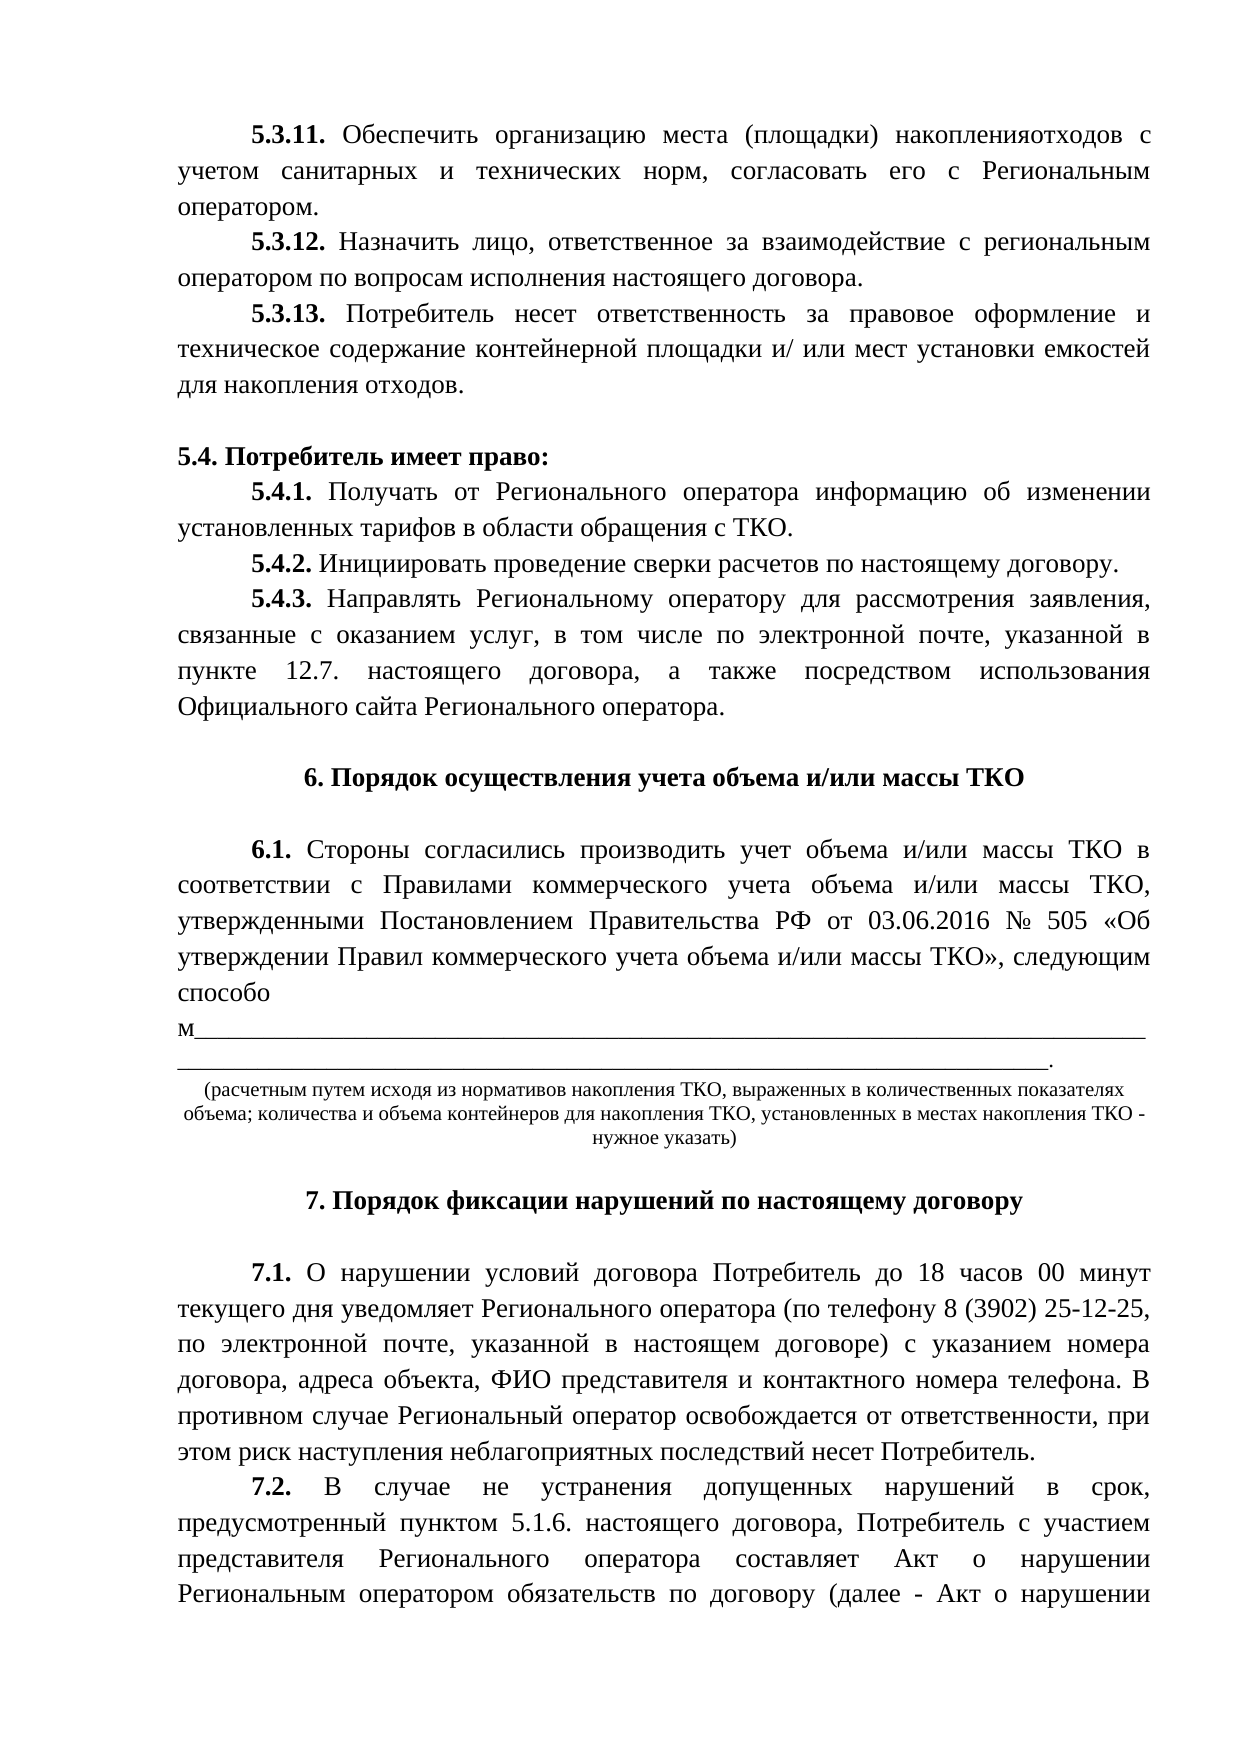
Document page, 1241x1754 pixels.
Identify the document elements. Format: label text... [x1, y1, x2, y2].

text 7.1. О нарушении условий договора Потребитель до 18 часов 00 минут текущего дня уведомляет Регионального оператора (по телефону 8 (3902) 25-12-25, по электронной почте, указанной в настоящем договоре) с указанием номера договора, адреса объекта, ФИО представителя и контактного номера телефона. В противном случае Региональный оператор освобождается от ответственности, при этом риск наступления неблагоприятных последствий несет Потребитель. [177, 1256, 1152, 1466]
text 6. Порядок осуществления учета объема и/или массы ТКО [177, 761, 1152, 792]
text 5.4. Потребитель имеет право: [177, 440, 1152, 471]
text 7. Порядок фиксации нарушений по настоящему договору [177, 1184, 1152, 1216]
text 5.3.12. Назначить лицо, ответственное за взаимодействие с региональным оператором по вопросам исполнения настоящего договора. [177, 225, 1152, 292]
text 5.3.11. Обеспечить организацию места (площадки) накопленияотходов с учетом санитарных и технических норм, согласовать его с Региональным оператором. [177, 118, 1152, 221]
text 5.3.13. Потребитель несет ответственность за правовое оформление и техническое содержание контейнерной площадки и/ или мест установки емкостей для накопления отходов. [177, 297, 1152, 399]
text 6.1. Стороны согласились производить учет объема и/или массы ТКО в соответствии с Правилами коммерческого учета объема и/или массы ТКО, утвержденными Постановлением Правительства РФ от 03.06.2016 № 505 «Об утверждении Правил коммерческого учета объема и/или массы ТКО», следующим способом_______________________________________________________________________________________________________________________________________________________________. [177, 833, 1152, 1073]
text 5.4.3. Направлять Региональному оператору для рассмотрения заявления, связанные с оказанием услуг, в том числе по электронной почте, указанной в пункте 12.7. настоящего договора, а также посредством использования Официального сайта Регионального оператора. [177, 583, 1152, 721]
text 5.4.1. Получать от Регионального оператора информацию об изменении установленных тарифов в области обращения с ТКО. [177, 475, 1152, 542]
text 5.4.2. Инициировать проведение сверки расчетов по настоящему договору. [177, 547, 1152, 578]
text (расчетным путем исходя из нормативов накопления ТКО, выраженных в количественных показателях объема; количества и объема контейнеров для накопления ТКО, установленных в местах накопления ТКО - нужное указать) [177, 1077, 1152, 1149]
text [177, 1470, 1152, 1609]
